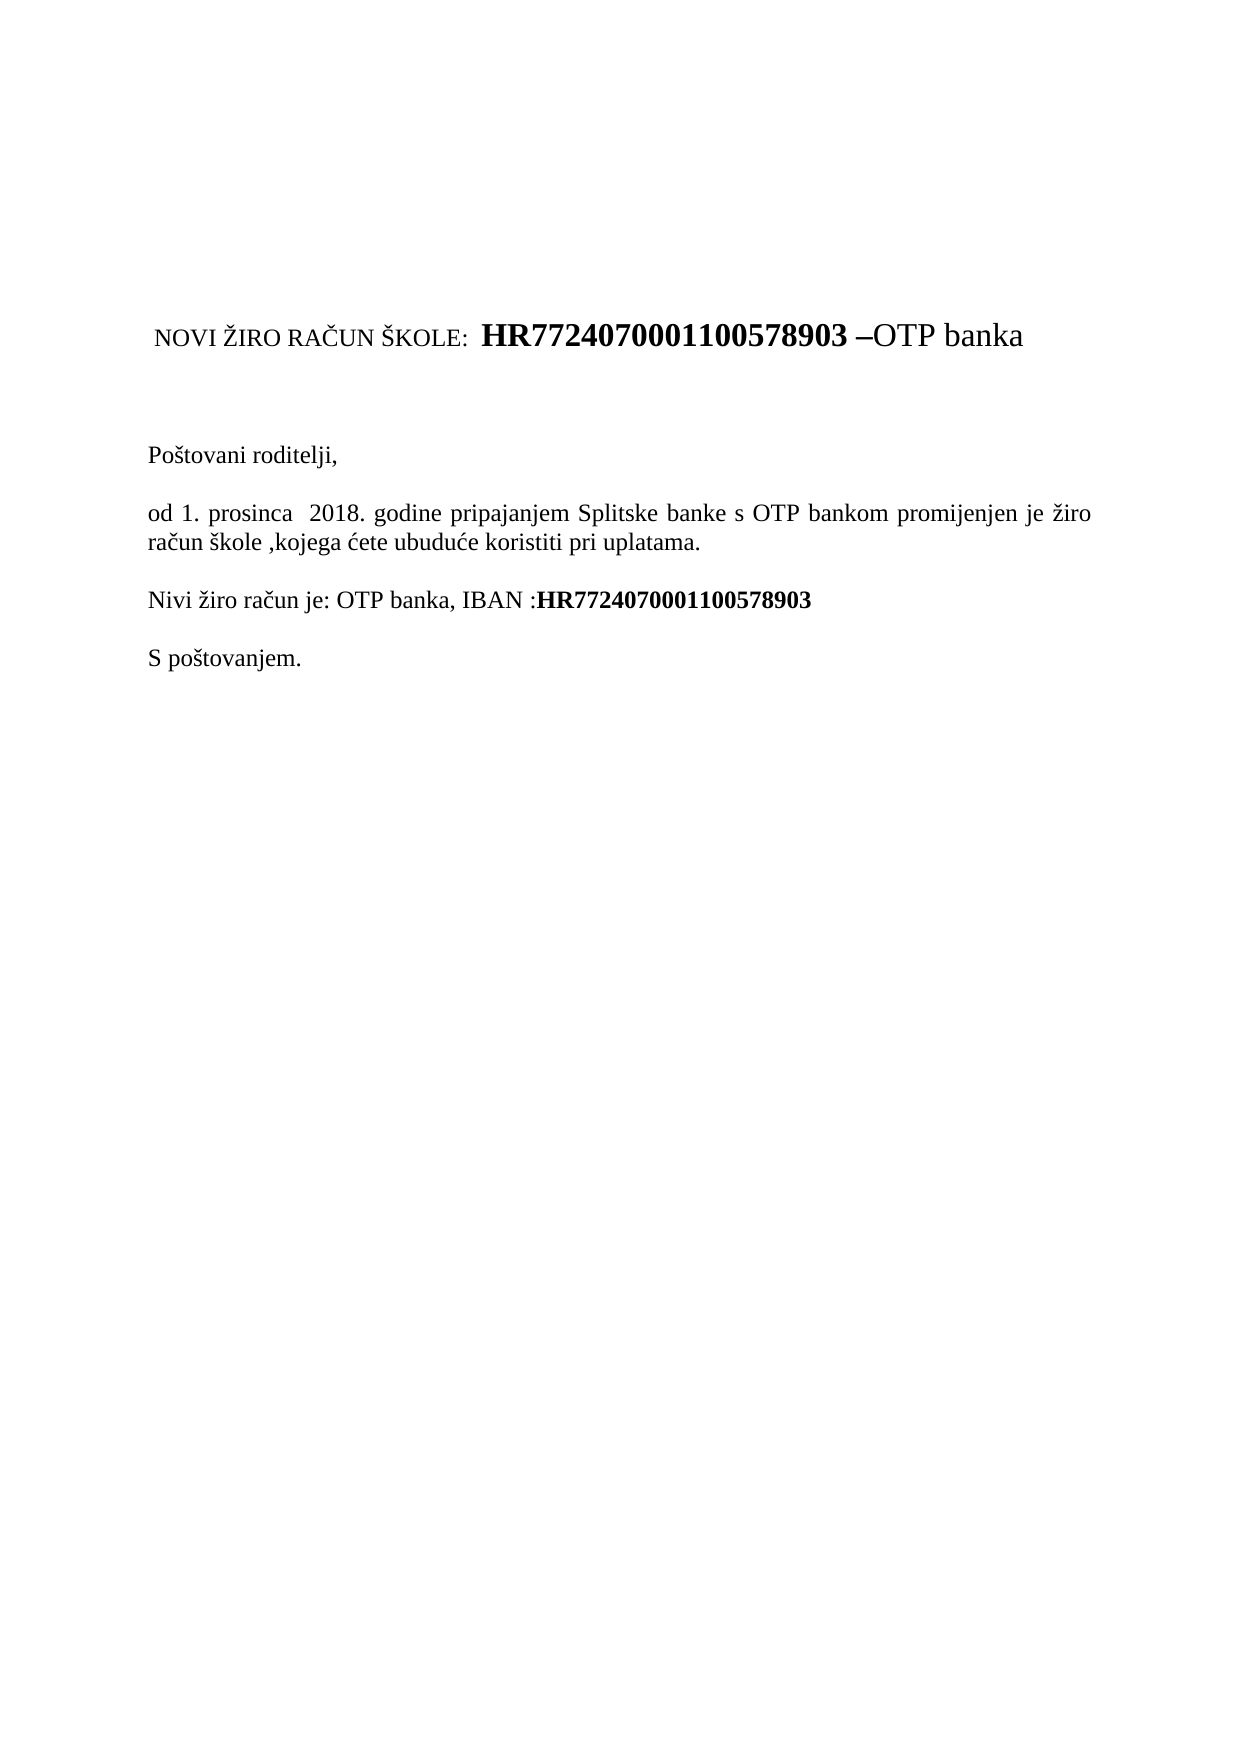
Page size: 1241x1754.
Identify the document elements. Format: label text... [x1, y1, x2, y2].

text NOVI ŽIRO RAČUN ŠKOLE: HR7724070001100578903 –OTP banka [148, 315, 1093, 353]
text S poštovanjem. [148, 643, 1093, 672]
text Poštovani roditelji, [148, 440, 1093, 469]
text Nivi žiro račun je: OTP banka, IBAN :HR7724070001100578903 [148, 585, 1093, 614]
text od 1. prosinca 2018. godine pripajanjem Splitske banke s OTP bankom promijenjen je žiro račun škole ,kojega ćete ubuduće koristiti pri uplatama. [148, 498, 1093, 556]
